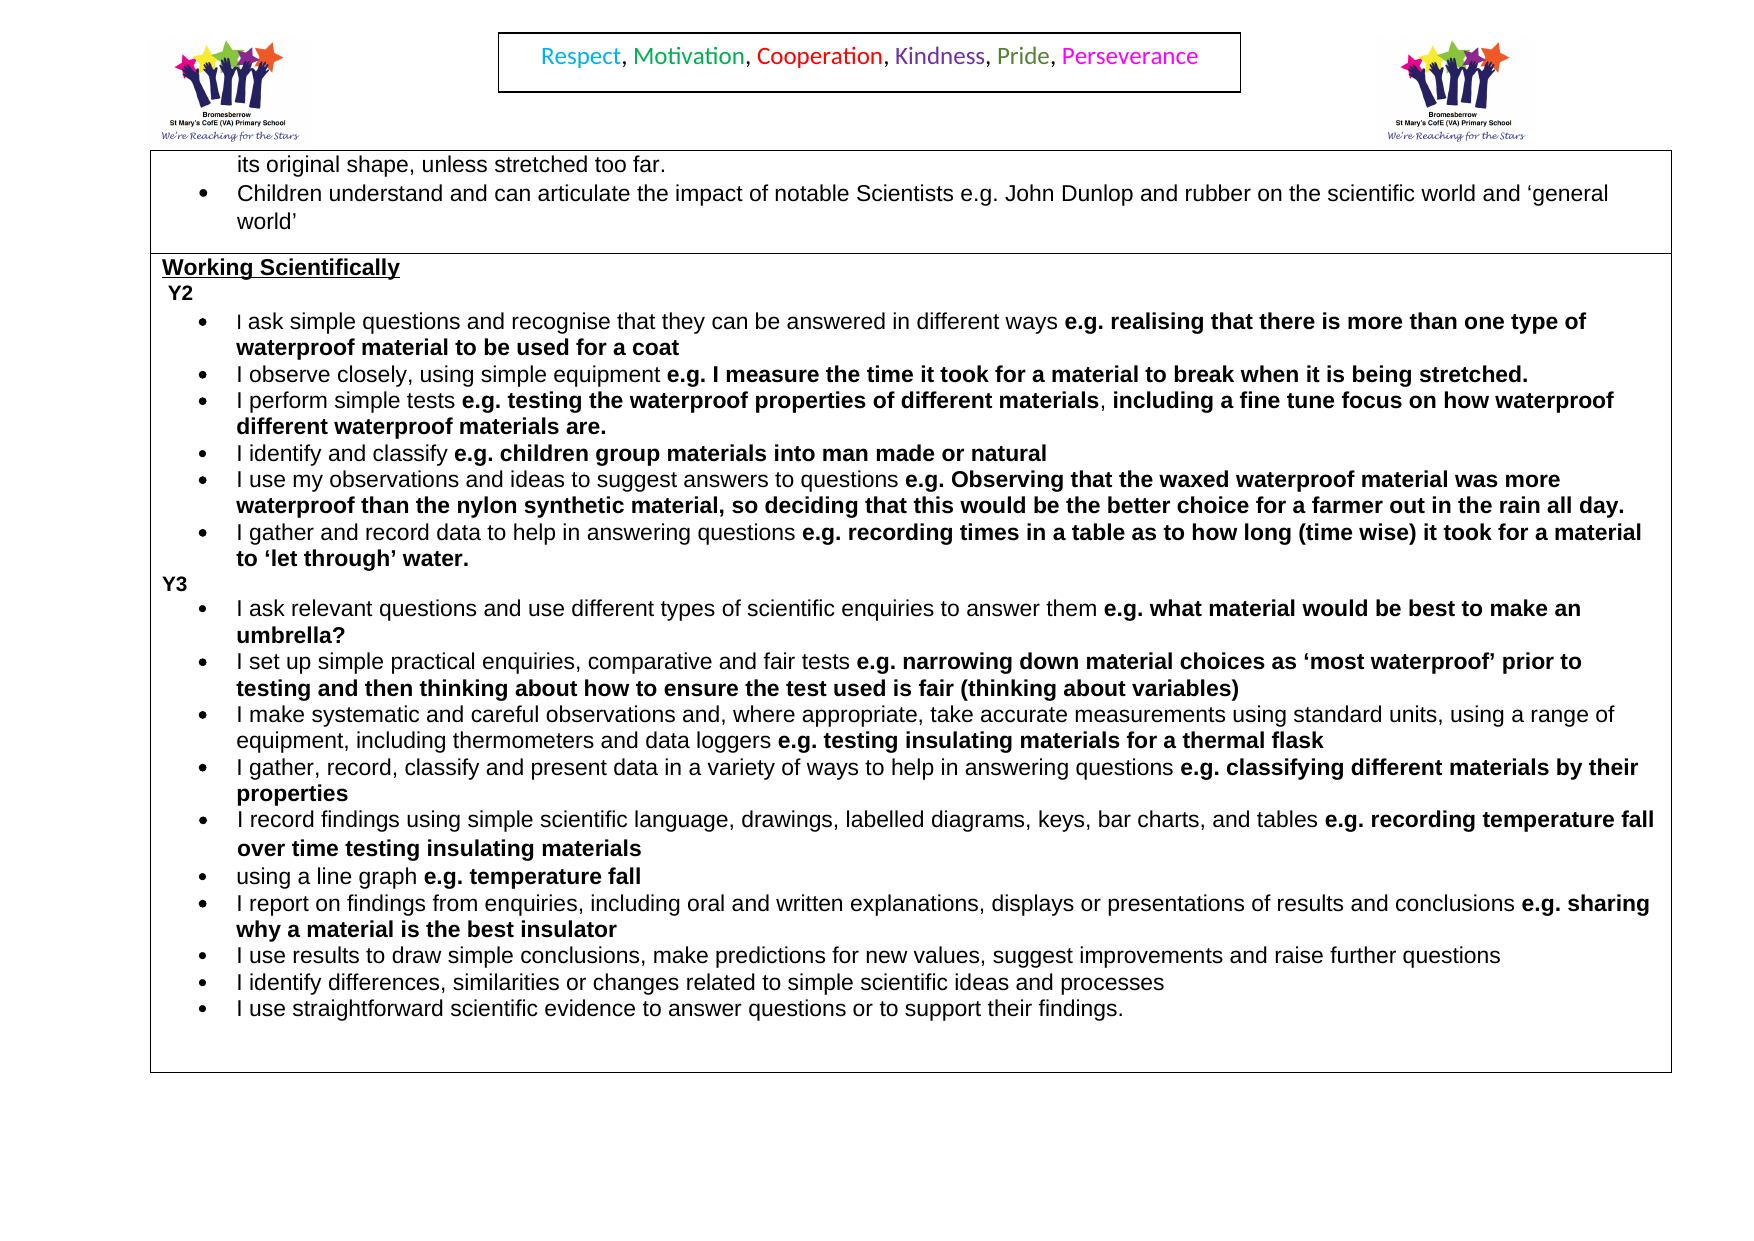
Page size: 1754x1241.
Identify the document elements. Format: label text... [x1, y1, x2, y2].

picture [1376, 37, 1537, 150]
picture [150, 37, 310, 150]
